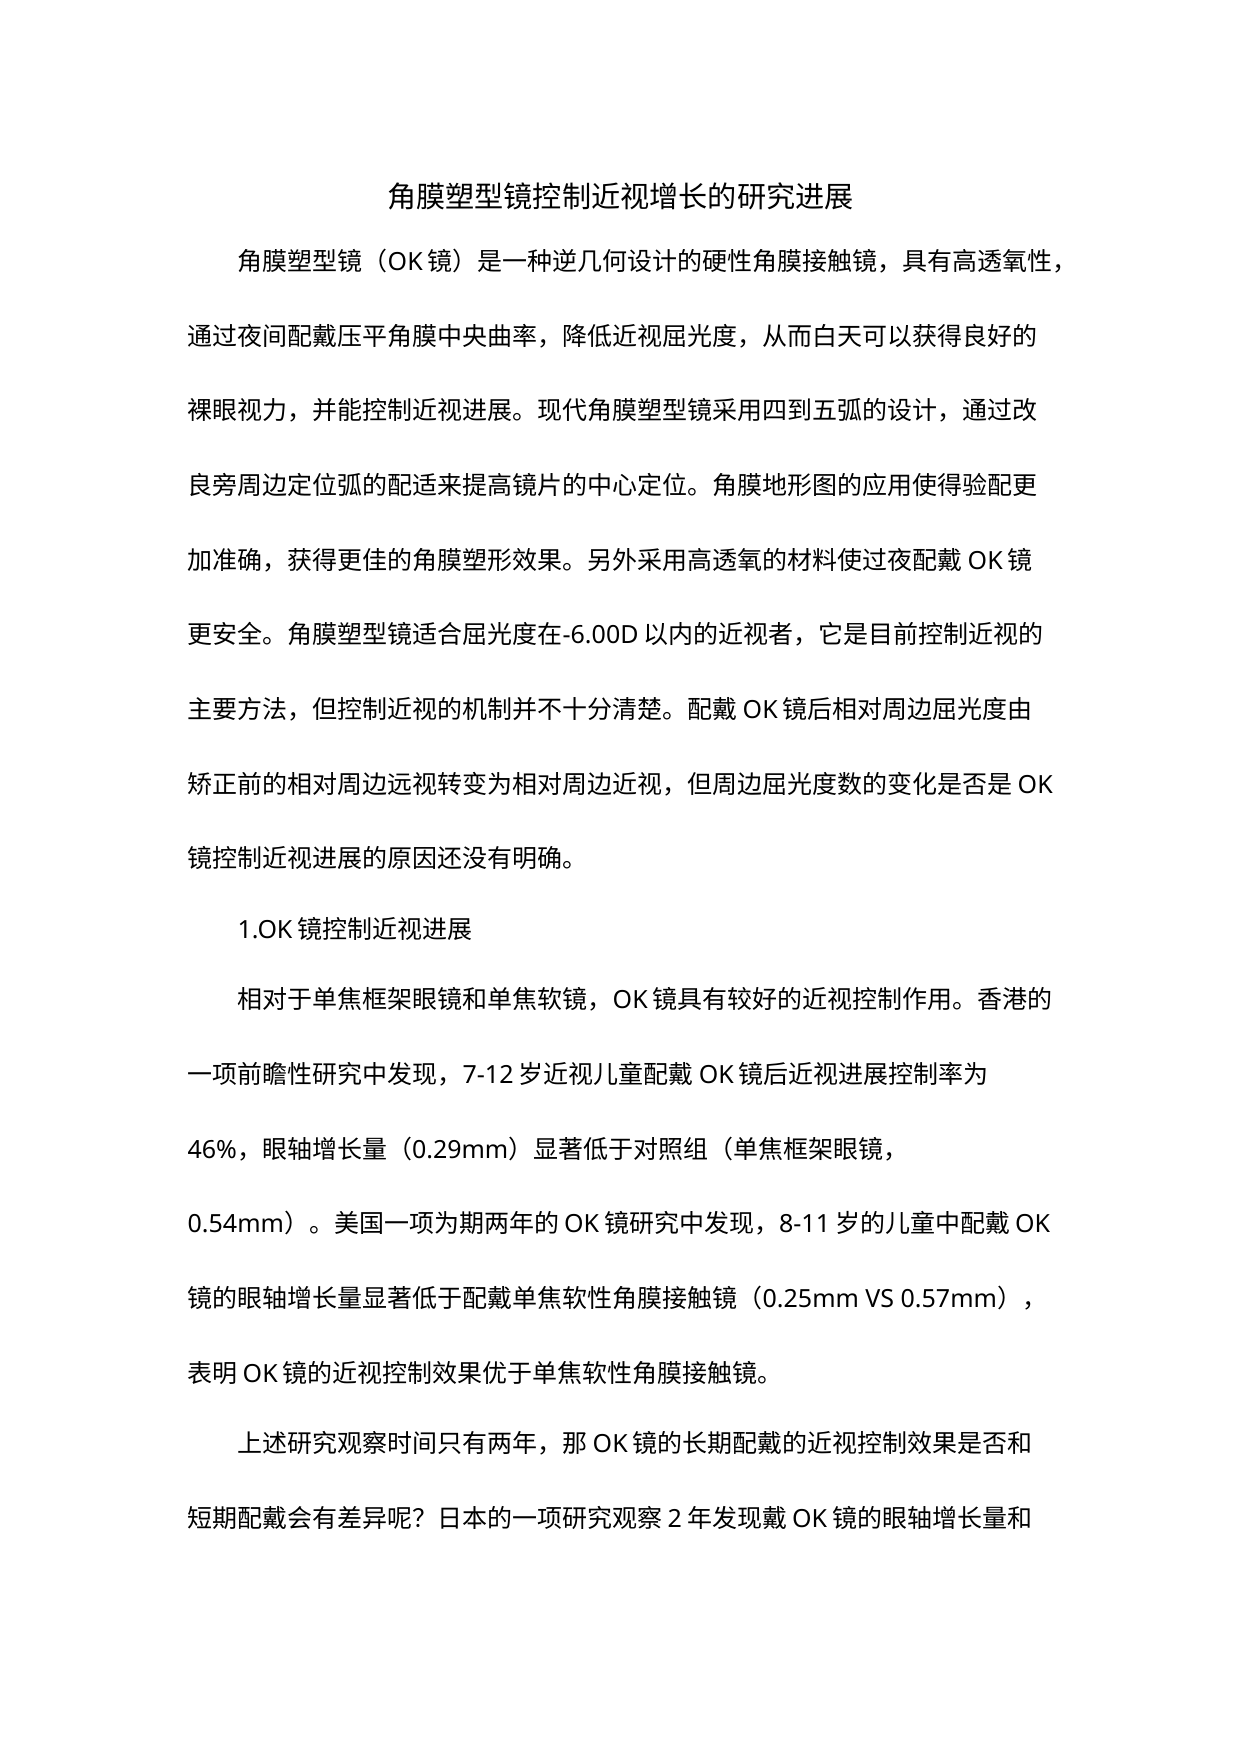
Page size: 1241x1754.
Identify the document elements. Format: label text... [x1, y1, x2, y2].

text 相对于单焦框架眼镜和单焦软镜，OK镜具有较好的近视控制作用。香港的一项前瞻性研究中发现，7-12岁近视儿童配戴OK镜后近视进展控制率为46%，眼轴增长量（0.29mm）显著低于对照组（单焦框架眼镜，0.54mm）。美国一项为期两年的OK镜研究中发现，8-11岁的儿童中配戴OK镜的眼轴增长量显著低于配戴单焦软性角膜接触镜（0.25mm VS 0.57mm），表明OK镜的近视控制效果优于单焦软性角膜接触镜。 [187, 965, 1053, 1404]
text 角膜塑型镜（OK镜）是一种逆几何设计的硬性角膜接触镜，具有高透氧性，通过夜间配戴压平角膜中央曲率，降低近视屈光度，从而白天可以获得良好的裸眼视力，并能控制近视进展。现代角膜塑型镜采用四到五弧的设计，通过改良旁周边定位弧的配适来提高镜片的中心定位。角膜地形图的应用使得验配更加准确，获得更佳的角膜塑形效果。另外采用高透氧的材料使过夜配戴OK镜更安全。角膜塑型镜适合屈光度在-6.00D以内的近视者，它是目前控制近视的主要方法，但控制近视的机制并不十分清楚。配戴OK镜后相对周边屈光度由矫正前的相对周边远视转变为相对周边近视，但周边屈光度数的变化是否是OK镜控制近视进展的原因还没有明确。 [187, 227, 1053, 889]
text 1.OK镜控制近视进展 [187, 895, 1053, 960]
text 角膜塑型镜控制近视增长的研究进展 [187, 162, 1053, 227]
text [187, 1409, 1053, 1549]
